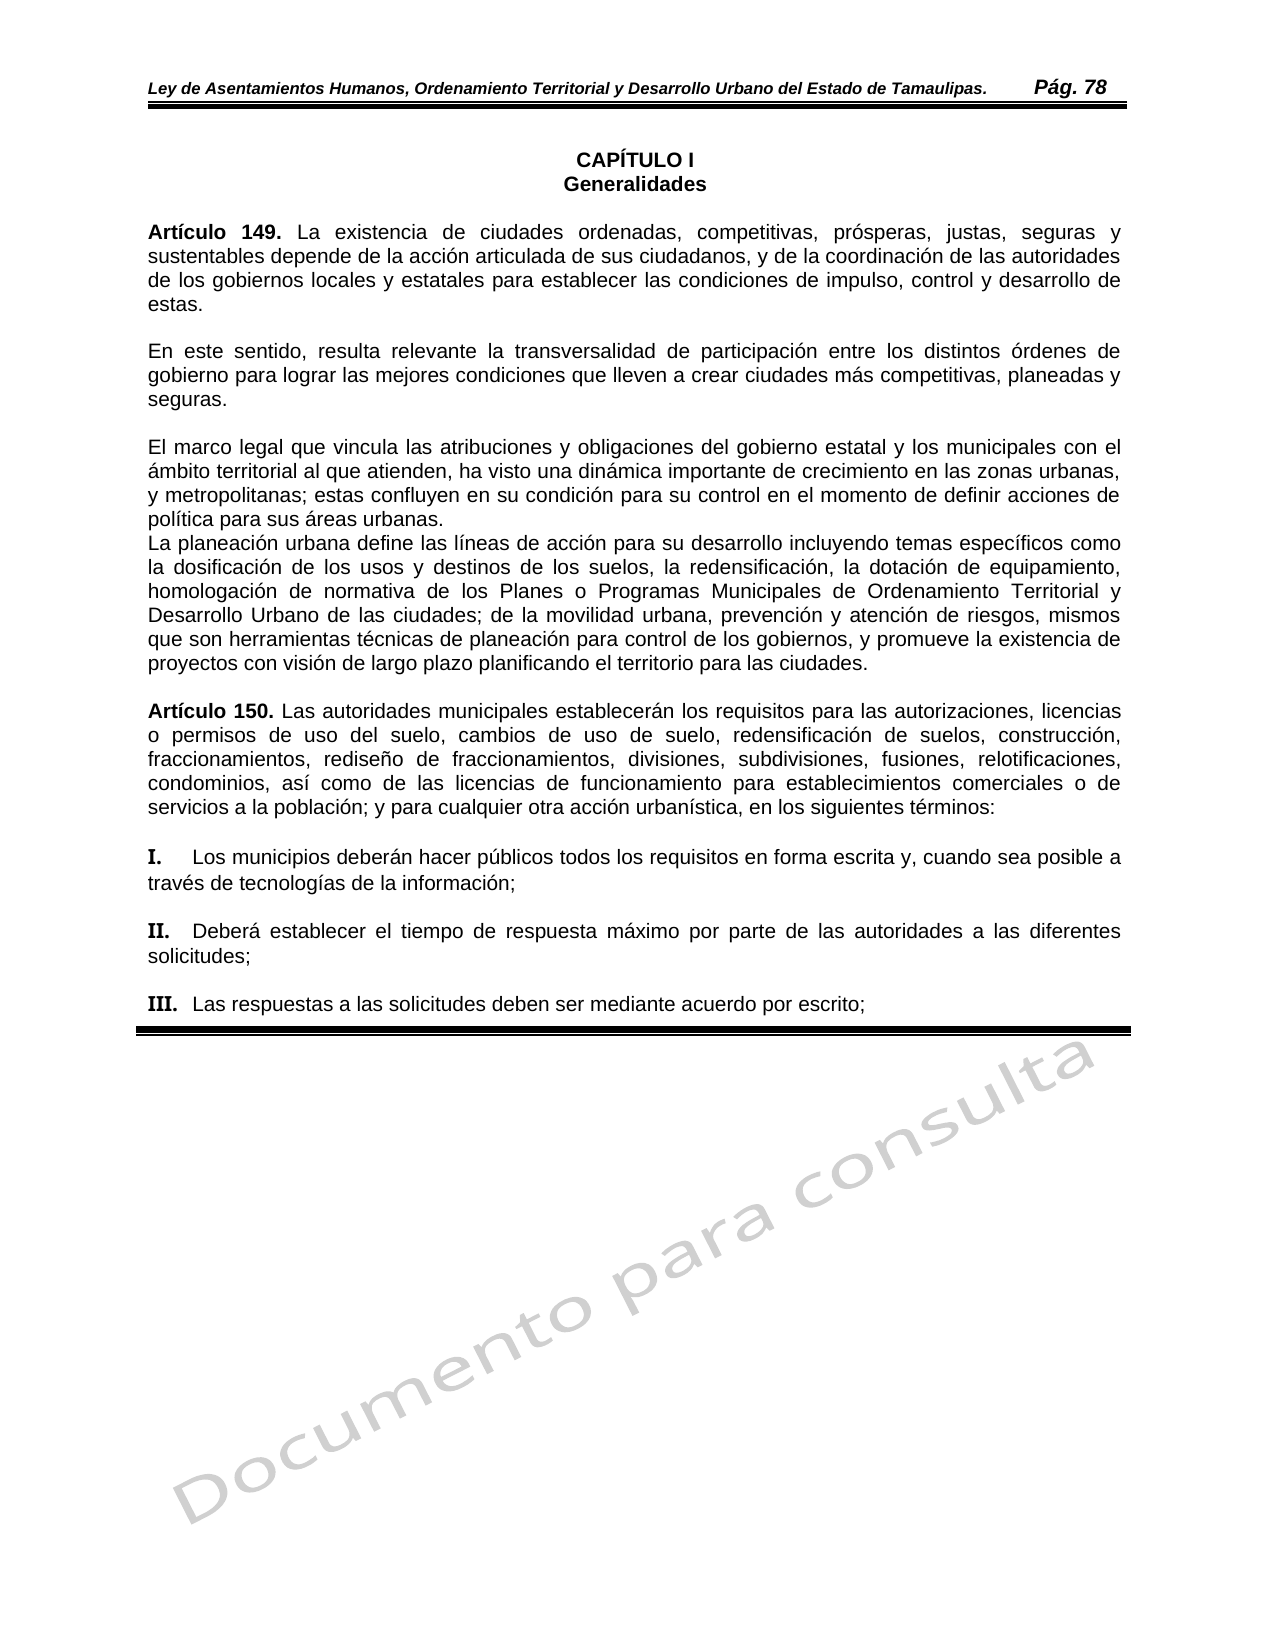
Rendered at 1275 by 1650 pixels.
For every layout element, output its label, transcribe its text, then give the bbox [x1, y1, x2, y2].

text El marco legal que vincula las atribuciones y obligaciones del gobierno estatal y los municipales con el ámbito territorial al que atienden, ha visto una dinámica importante de crecimiento en las zonas urbanas, y metropolitanas; estas confluyen en su condición para su control en el momento de definir acciones de política para sus áreas urbanas. [148, 435, 1122, 531]
list Las respuestas a las solicitudes deben ser mediante acuerdo por escrito; [148, 989, 1123, 1017]
list Deberá establecer el tiempo de respuesta máximo por parte de las autoridades a las diferentes solicitudes; [148, 916, 1123, 968]
text CAPÍTULO I [148, 148, 1122, 172]
list Los municipios deberán hacer públicos todos los requisitos en forma escrita y, cuando sea posible a través de tecnologías de la información; [148, 842, 1122, 895]
text La planeación urbana define las líneas de acción para su desarrollo incluyendo temas específicos como la dosificación de los usos y destinos de los suelos, la redensificación, la dotación de equipamiento, homologación de normativa de los Planes o Programas Municipales de Ordenamiento Territorial y Desarrollo Urbano de las ciudades; de la movilidad urbana, prevención y atención de riesgos, mismos que son herramientas técnicas de planeación para control de los gobiernos, y promueve la existencia de proyectos con visión de largo plazo planificando el territorio para las ciudades. [148, 531, 1122, 675]
text Generalidades [148, 172, 1122, 196]
text Artículo 150. Las autoridades municipales establecerán los requisitos para las autorizaciones, licencias o permisos de uso del suelo, cambios de uso de suelo, redensificación de suelos, construcción, fraccionamientos, rediseño de fraccionamientos, divisiones, subdivisiones, fusiones, relotificaciones, condominios, así como de las licencias de funcionamiento para establecimientos comerciales o de servicios a la población; y para cualquier otra acción urbanística, en los siguientes términos: [148, 699, 1122, 818]
text Artículo 149. La existencia de ciudades ordenadas, competitivas, prósperas, justas, seguras y sustentables depende de la acción articulada de sus ciudadanos, y de la coordinación de las autoridades de los gobiernos locales y estatales para establecer las condiciones de impulso, control y desarrollo de estas. [148, 219, 1122, 315]
text En este sentido, resulta relevante la transversalidad de participación entre los distintos órdenes de gobierno para lograr las mejores condiciones que lleven a crear ciudades más competitivas, planeadas y seguras. [148, 339, 1122, 411]
